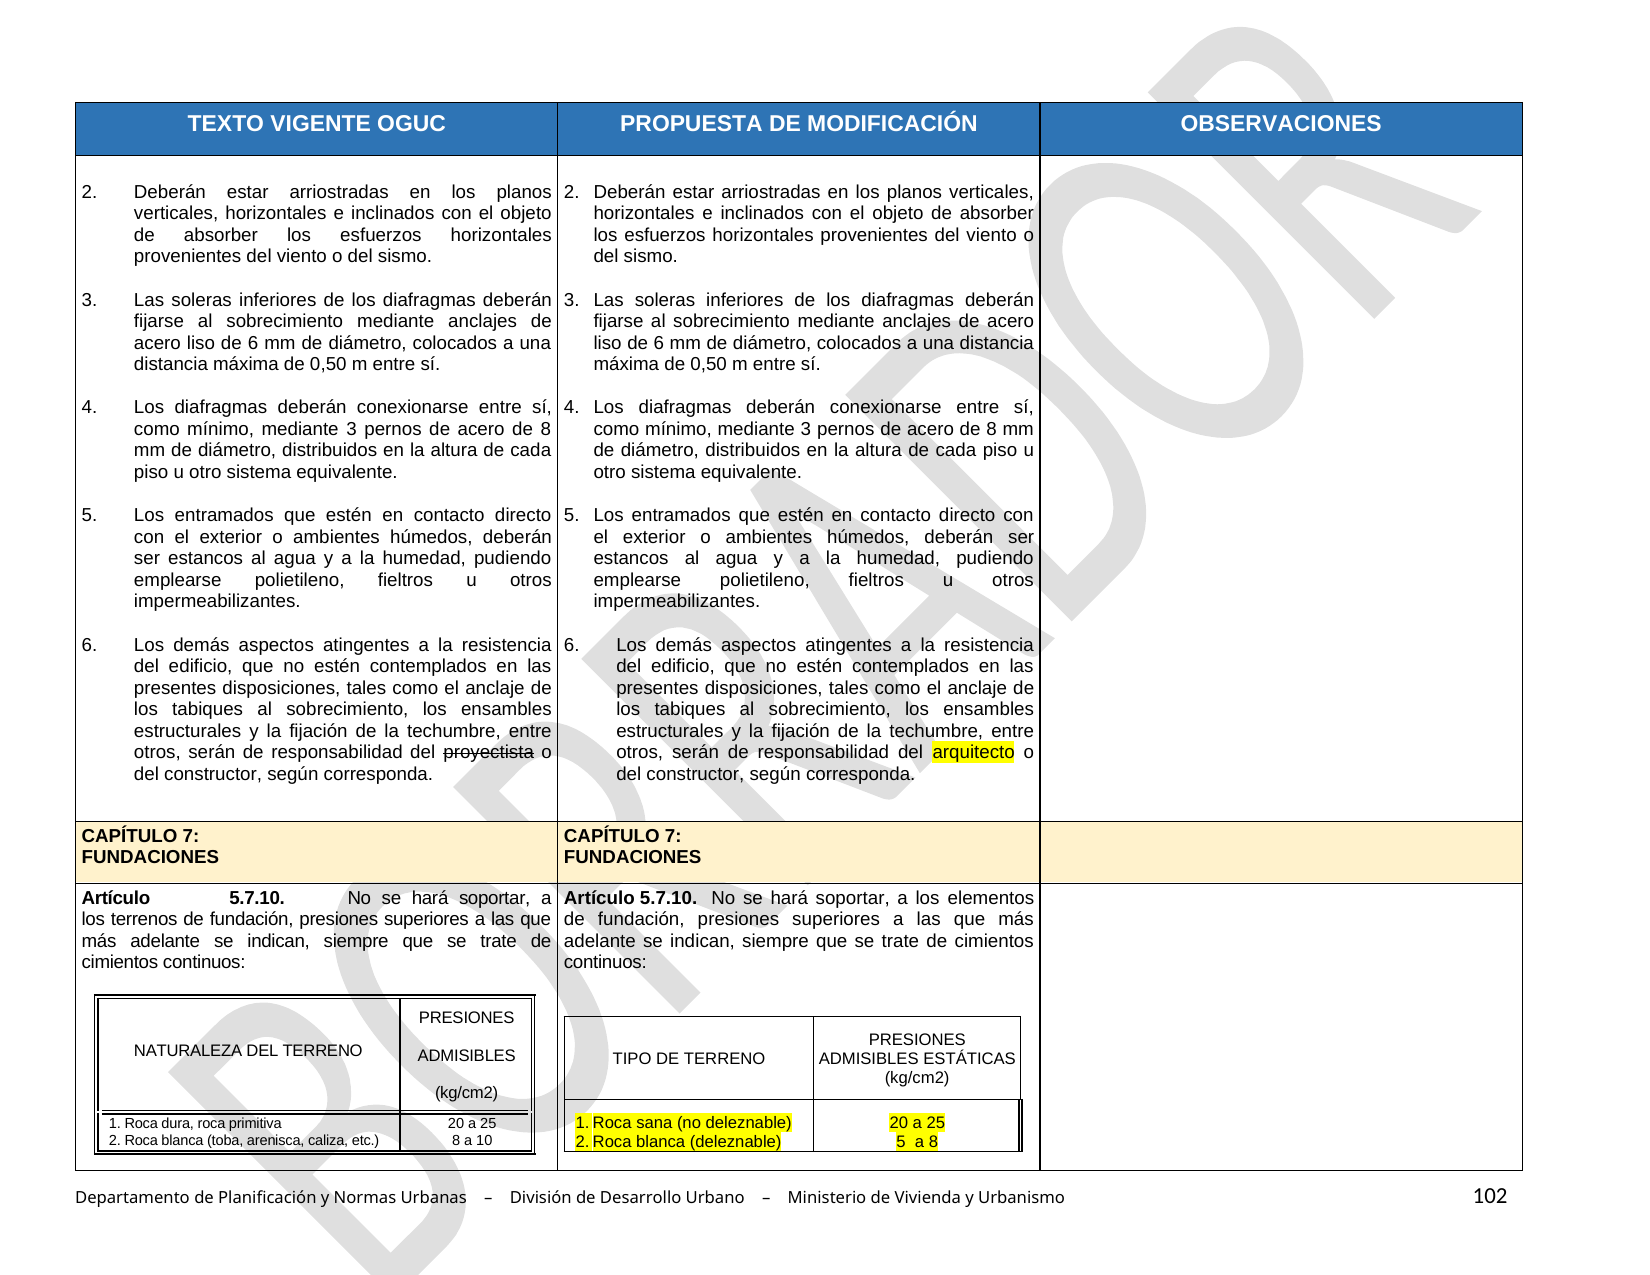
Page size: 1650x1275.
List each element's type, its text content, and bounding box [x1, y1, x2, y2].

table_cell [558, 156, 1039, 821]
table_header TEXTO VIGENTE OGUC [76, 103, 557, 155]
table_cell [558, 884, 1039, 1169]
table_cell [1041, 822, 1522, 882]
table_cell [1041, 156, 1522, 821]
table_header PROPUESTA DE MODIFICACIÓN [558, 103, 1039, 155]
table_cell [76, 884, 557, 1169]
table_cell CAPÍTULO 7: FUNDACIONES [558, 822, 1039, 882]
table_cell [76, 156, 557, 821]
table_cell CAPÍTULO 7: FUNDACIONES [76, 822, 557, 882]
table_header OBSERVACIONES [1041, 103, 1522, 155]
table_cell [1041, 884, 1522, 1169]
